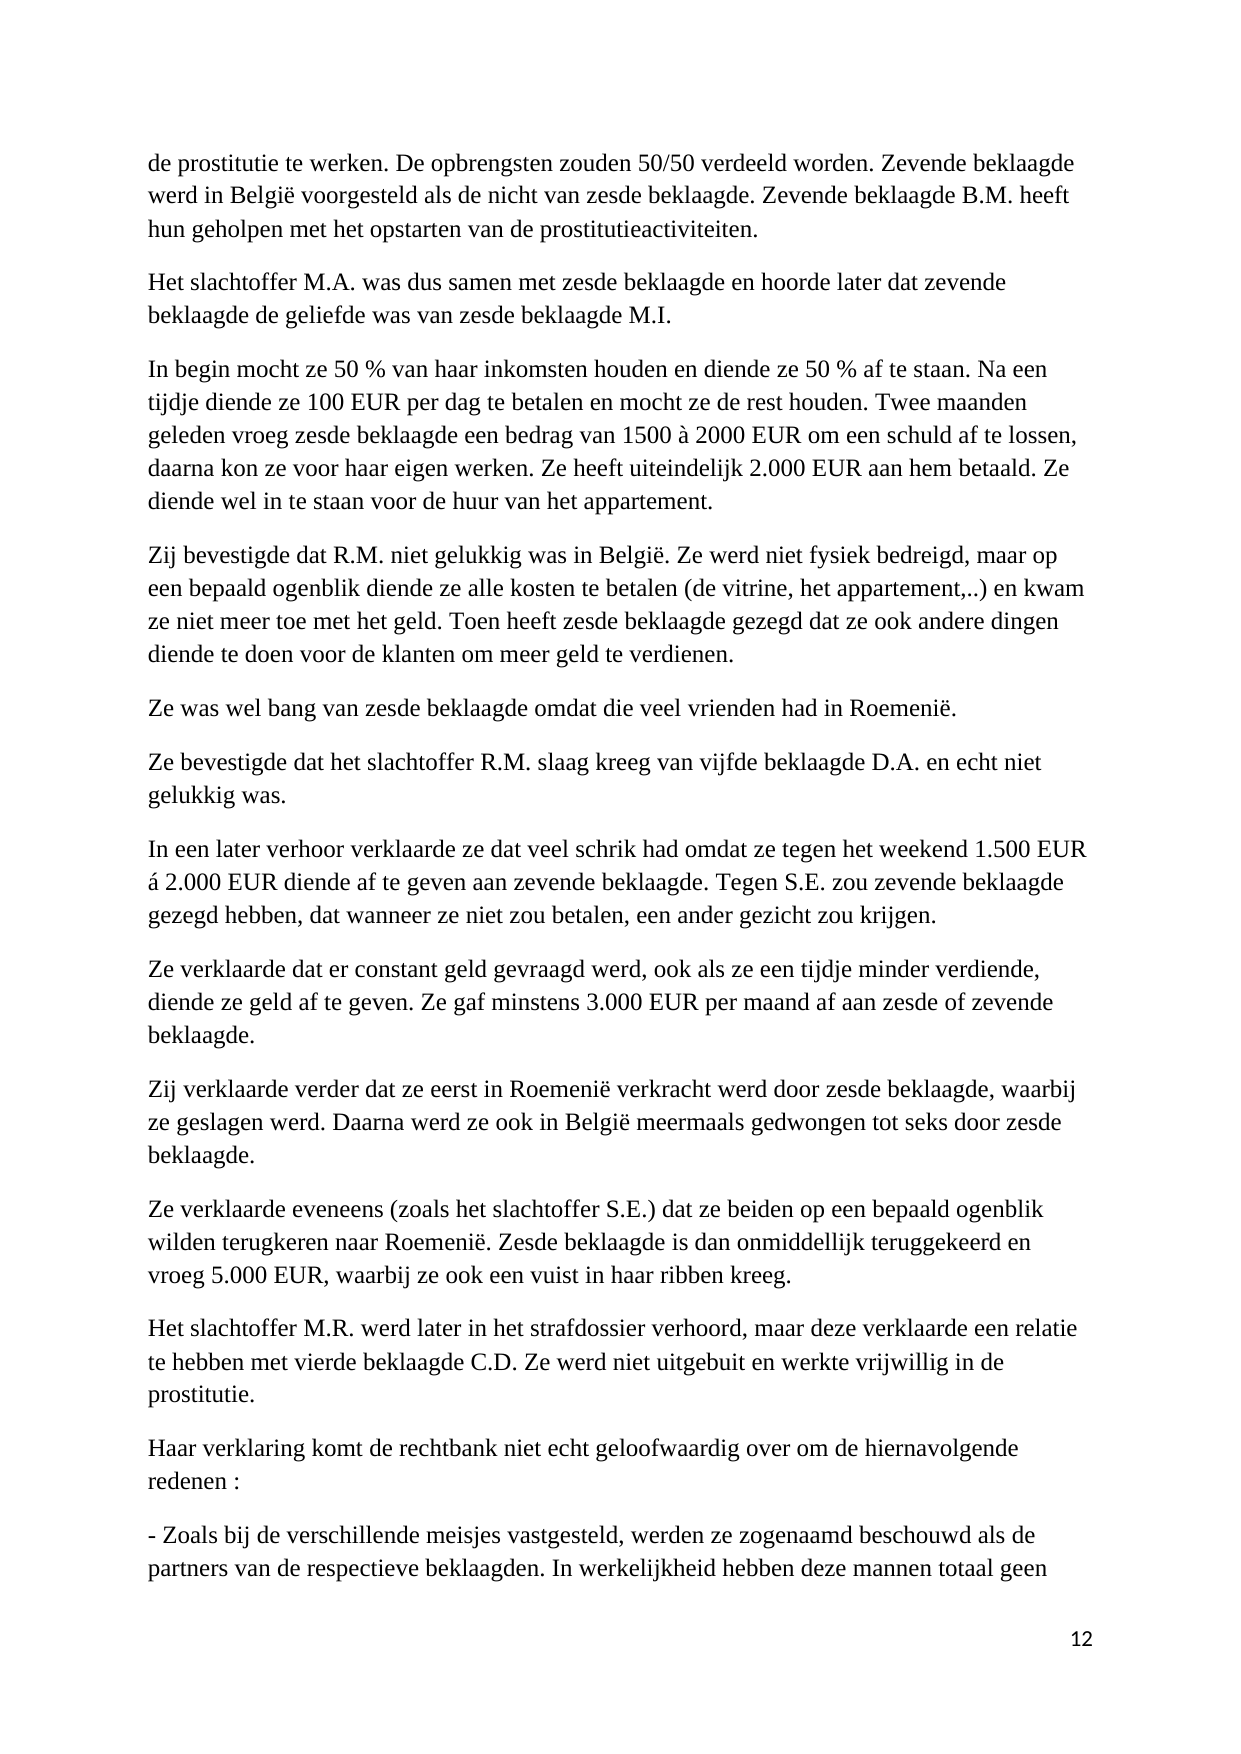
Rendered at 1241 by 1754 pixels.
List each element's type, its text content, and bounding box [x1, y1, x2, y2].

text Ze verklaarde eveneens (zoals het slachtoffer S.E.) dat ze beiden op een bepaald ogenblik wilden terugkeren naar Roemenië. Zesde beklaagde is dan onmiddellijk teruggekeerd en vroeg 5.000 EUR, waarbij ze ook een vuist in haar ribben kreeg. [148, 1194, 1093, 1288]
text Zij bevestigde dat R.M. niet gelukkig was in België. Ze werd niet fysiek bedreigd, maar op een bepaald ogenblik diende ze alle kosten te betalen (de vitrine, het appartement,..) en kwam ze niet meer toe met het geld. Toen heeft zesde beklaagde gezegd dat ze ook andere dingen diende te doen voor de klanten om meer geld te verdienen. [148, 540, 1093, 668]
text Haar verklaring komt de rechtbank niet echt geloofwaardig over om de hiernavolgende redenen : [148, 1433, 1093, 1495]
text Het slachtoffer M.A. was dus samen met zesde beklaagde en hoorde later dat zevende beklaagde de geliefde was van zesde beklaagde M.I. [148, 267, 1093, 329]
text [148, 148, 1093, 242]
text Ze bevestigde dat het slachtoffer R.M. slaag kreeg van vijfde beklaagde D.A. en echt niet gelukkig was. [148, 747, 1093, 809]
text In een later verhoor verklaarde ze dat veel schrik had omdat ze tegen het weekend 1.500 EUR á 2.000 EUR diende af te geven aan zevende beklaagde. Tegen S.E. zou zevende beklaagde gezegd hebben, dat wanneer ze niet zou betalen, een ander gezicht zou krijgen. [148, 834, 1093, 929]
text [148, 1520, 1093, 1582]
text Het slachtoffer M.R. werd later in het strafdossier verhoord, maar deze verklaarde een relatie te hebben met vierde beklaagde C.D. Ze werd niet uitgebuit en werkte vrijwillig in de prostitutie. [148, 1313, 1093, 1408]
text Zij verklaarde verder dat ze eerst in Roemenië verkracht werd door zesde beklaagde, waarbij ze geslagen werd. Daarna werd ze ook in België meermaals gedwongen tot seks door zesde beklaagde. [148, 1074, 1093, 1168]
text Ze was wel bang van zesde beklaagde omdat die veel vrienden had in Roemenië. [148, 693, 1093, 722]
text Ze verklaarde dat er constant geld gevraagd werd, ook als ze een tijdje minder verdiende, diende ze geld af te geven. Ze gaf minstens 3.000 EUR per maand af aan zesde of zevende beklaagde. [148, 954, 1093, 1049]
text In begin mocht ze 50 % van haar inkomsten houden en diende ze 50 % af te staan. Na een tijdje diende ze 100 EUR per dag te betalen en mocht ze de rest houden. Twee maanden geleden vroeg zesde beklaagde een bedrag van 1500 à 2000 EUR om een schuld af te lossen, daarna kon ze voor haar eigen werken. Ze heeft uiteindelijk 2.000 EUR aan hem betaald. Ze diende wel in te staan voor de huur van het appartement. [148, 354, 1093, 515]
